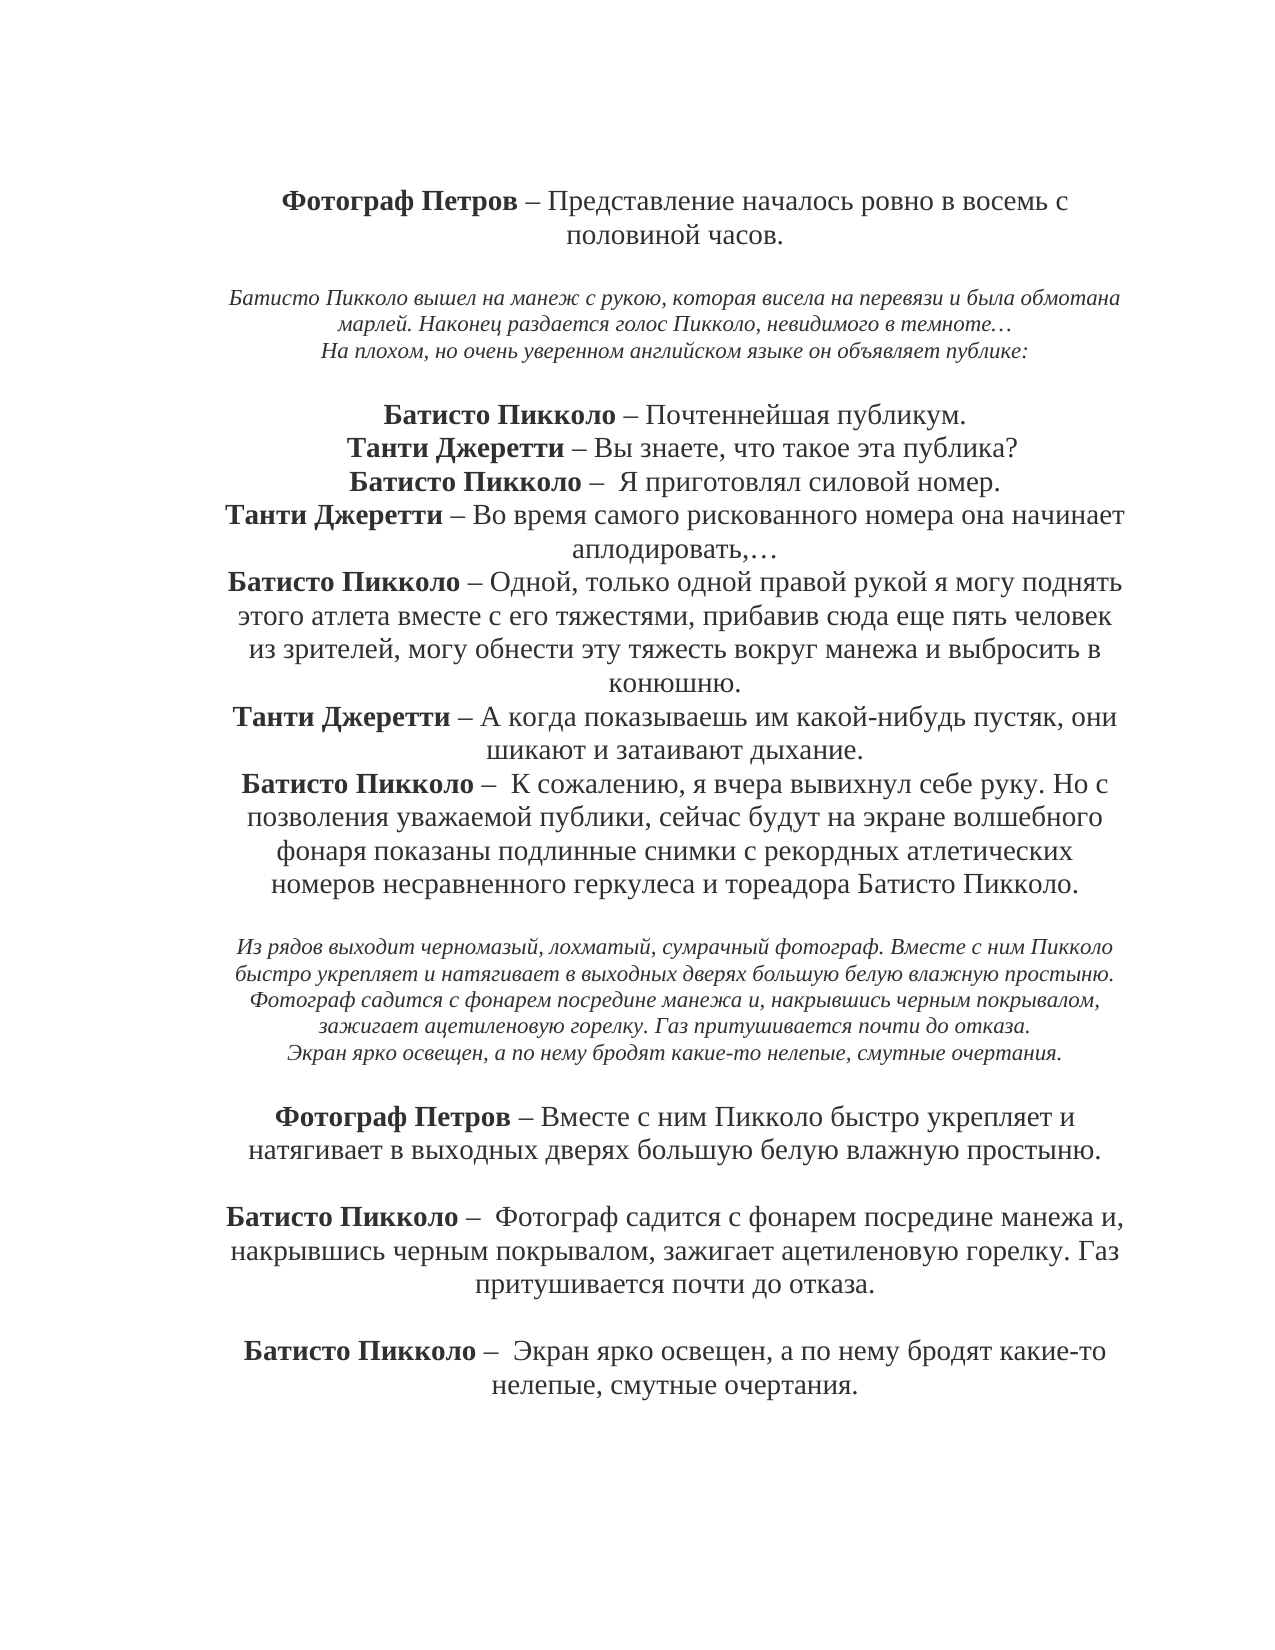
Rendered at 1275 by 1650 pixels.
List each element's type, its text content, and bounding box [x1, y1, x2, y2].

text Батисто Пикколо – К сожалению, я вчера вывихнул себе руку. Но с позволения уважаемой публики, сейчас будут на экране волшебного фонаря показаны подлинные снимки с рекордных атлетических номеров несравненного геркулеса и тореадора Батисто Пикколо. [225, 766, 1125, 900]
text Батисто Пикколо – Я приготовлял силовой номер. [225, 464, 1125, 497]
text На плохом, но очень уверенном английском языке он объявляет публике: [225, 337, 1125, 363]
text Батисто Пикколо – Почтеннейшая публикум. [225, 397, 1125, 430]
text Фотограф Петров – Представление началось ровно в восемь с половиной часов. [225, 183, 1125, 251]
text Фотограф Петров – Вместе с ним Пикколо быстро укрепляет и натягивает в выходных дверях большую белую влажную простыню. [225, 1099, 1125, 1166]
text Батисто Пикколо – Одной, только одной правой рукой я могу поднять этого атлета вместе с его тяжестями, прибавив сюда еще пять человек из зрителей, могу обнести эту тяжесть вокруг манежа и выбросить в конюшню. [225, 564, 1125, 699]
text Танти Джеретти – Вы знаете, что такое эта публика? [225, 430, 1125, 464]
text Батисто Пикколо – Экран ярко освещен, а по нему бродят какие-то нелепые, смутные очертания. [225, 1333, 1125, 1401]
text Из рядов выходит черномазый, лохматый, сумрачный фотограф. Вместе с ним Пикколо быстро укрепляет и натягивает в выходных дверях большую белую влажную простыню. Фотограф садится с фонарем посредине манежа и, накрывшись черным покрывалом, зажигает ацетиленовую горелку. Газ притушивается почти до отказа. [225, 933, 1125, 1039]
text Экран ярко освещен, а по нему бродят какие-то нелепые, смутные очертания. [225, 1039, 1125, 1065]
text Танти Джеретти – Во время самого рискованного номера она начинает аплодировать,… [225, 497, 1125, 564]
text Батисто Пикколо – Фотограф садится с фонарем посредине манежа и, накрывшись черным покрывалом, зажигает ацетиленовую горелку. Газ притушивается почти до отказа. [225, 1199, 1125, 1300]
text Батисто Пикколо вышел на манеж с рукою, которая висела на перевязи и была обмотана марлей. Наконец раздается голос Пикколо, невидимого в темноте… [225, 284, 1125, 337]
text Танти Джеретти – А когда показываешь им какой-нибудь пустяк, они шикают и затаивают дыхание. [225, 699, 1125, 766]
